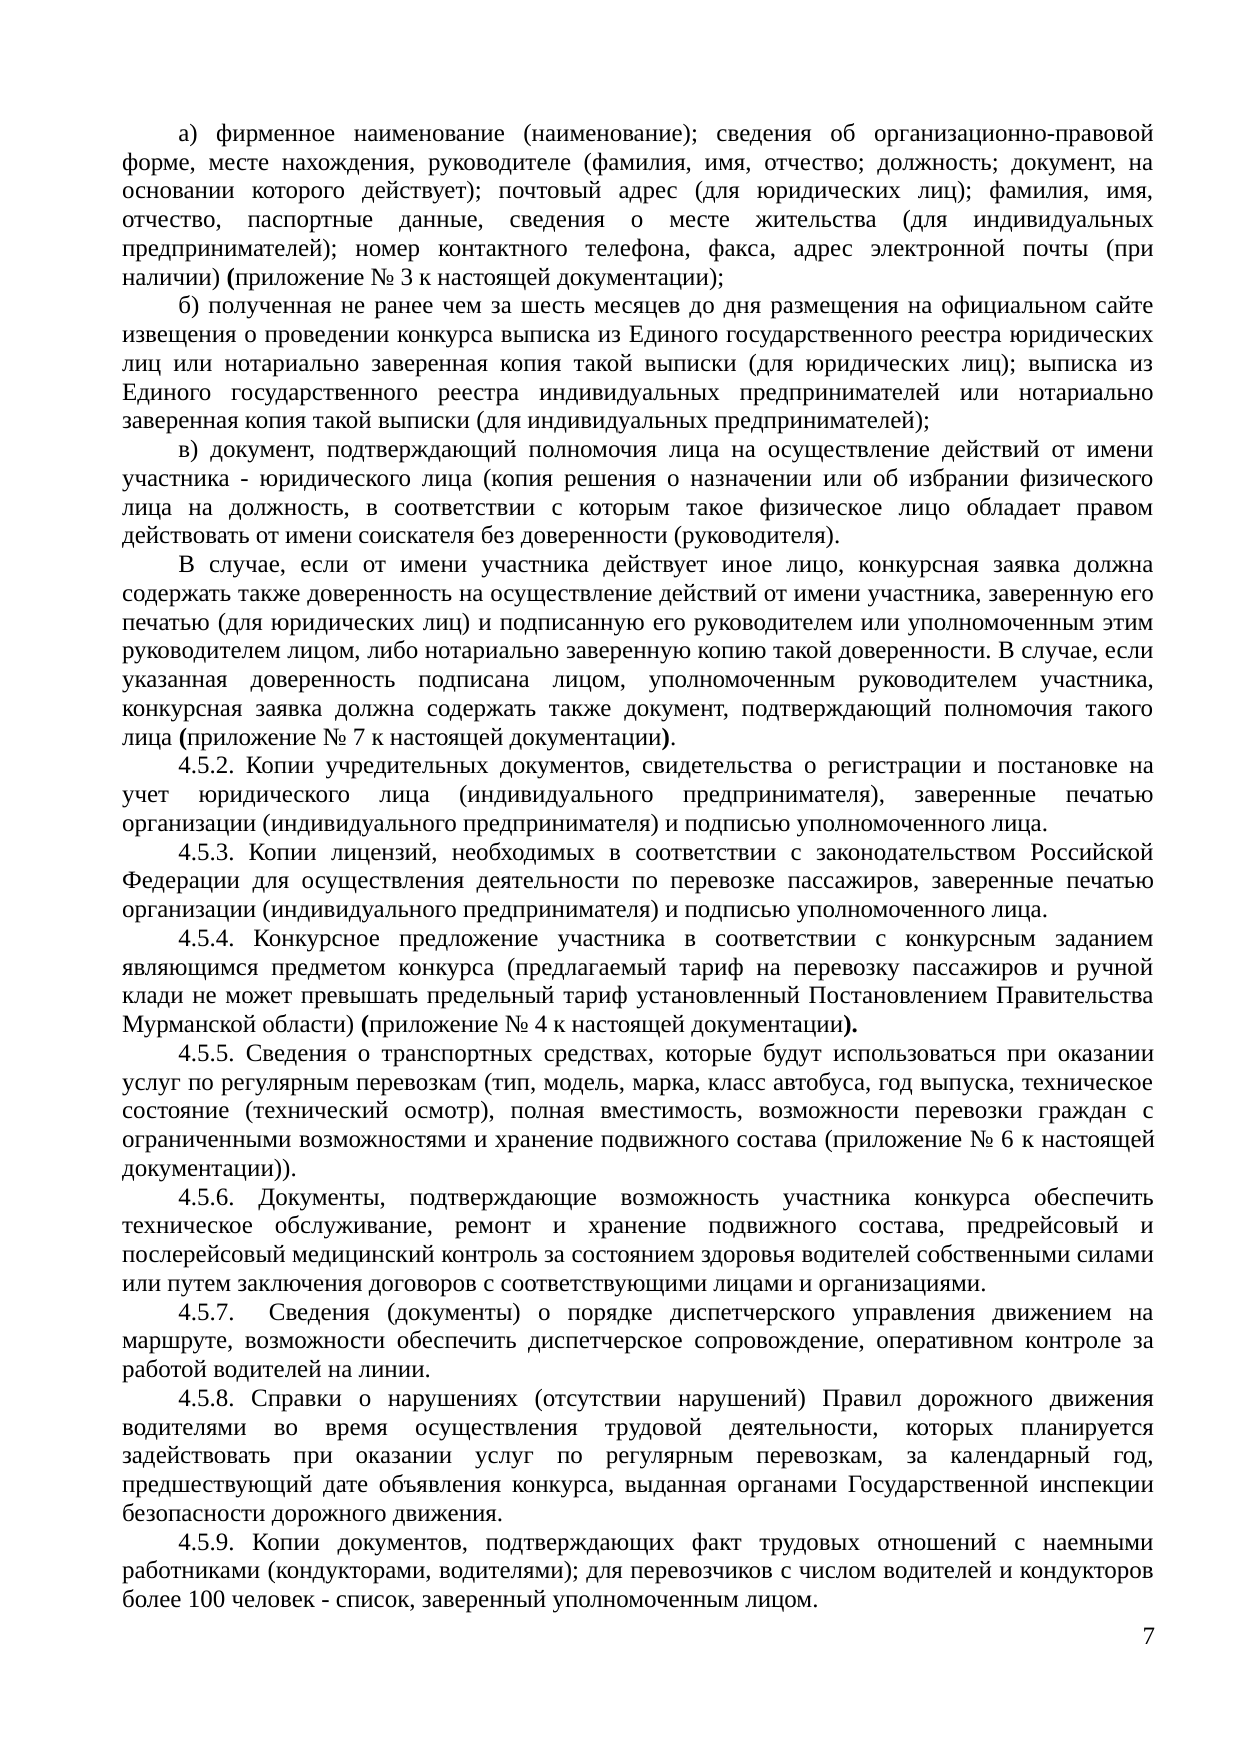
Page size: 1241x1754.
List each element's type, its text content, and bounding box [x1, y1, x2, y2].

text 4.5.8. Справки о нарушениях (отсутствии нарушений) Правил дорожного движения водителями во время осуществления трудовой деятельности, которых планируется задействовать при оказании услуг по регулярным перевозкам, за календарный год, предшествующий дате объявления конкурса, выданная органами Государственной инспекции безопасности дорожного движения. [122, 1383, 1155, 1527]
text 4.5.7. Сведения (документы) о порядке диспетчерского управления движением на маршруте, возможности обеспечить диспетчерское сопровождение, оперативном контроле за работой водителей на линии. [122, 1297, 1155, 1383]
text 4.5.4. Конкурсное предложение участника в соответствии с конкурсным заданием являющимся предметом конкурса (предлагаемый тариф на перевозку пассажиров и ручной клади не может превышать предельный тариф установленный Постановлением Правительства Мурманской области) (приложение № 4 к настоящей документации). [122, 923, 1155, 1038]
text 4.5.9. Копии документов, подтверждающих факт трудовых отношений с наемными работниками (кондукторами, водителями); для перевозчиков с числом водителей и кондукторов более 100 человек - список, заверенный уполномоченным лицом. [122, 1527, 1155, 1613]
text 4.5.6. Документы, подтверждающие возможность участника конкурса обеспечить техническое обслуживание, ремонт и хранение подвижного состава, предрейсовый и послерейсовый медицинский контроль за состоянием здоровья водителей собственными силами или путем заключения договоров с соответствующими лицами и организациями. [122, 1182, 1155, 1297]
text 4.5.3. Копии лицензий, необходимых в соответствии с законодательством Российской Федерации для осуществления деятельности по перевозке пассажиров, заверенные печатью организации (индивидуального предпринимателя) и подписью уполномоченного лица. [122, 837, 1155, 923]
text а) фирменное наименование (наименование); сведения об организационно-правовой форме, месте нахождения, руководителе (фамилия, имя, отчество; должность; документ, на основании которого действует); почтовый адрес (для юридических лиц); фамилия, имя, отчество, паспортные данные, сведения о месте жительства (для индивидуальных предпринимателей); номер контактного телефона, факса, адрес электронной почты (при наличии) (приложение № 3 к настоящей документации); [122, 118, 1155, 291]
text 4.5.2. Копии учредительных документов, свидетельства о регистрации и постановке на учет юридического лица (индивидуального предпринимателя), заверенные печатью организации (индивидуального предпринимателя) и подписью уполномоченного лица. [122, 751, 1155, 837]
text в) документ, подтверждающий полномочия лица на осуществление действий от имени участника - юридического лица (копия решения о назначении или об избрании физического лица на должность, в соответствии с которым такое физическое лицо обладает правом действовать от имени соискателя без доверенности (руководителя). [122, 434, 1155, 549]
text 4.5.5. Сведения о транспортных средствах, которые будут использоваться при оказании услуг по регулярным перевозкам (тип, модель, марка, класс автобуса, год выпуска, техническое состояние (технический осмотр), полная вместимость, возможности перевозки граждан с ограниченными возможностями и хранение подвижного состава (приложение № 6 к настоящей документации)). [122, 1038, 1155, 1182]
text б) полученная не ранее чем за шесть месяцев до дня размещения на официальном сайте извещения о проведении конкурса выписка из Единого государственного реестра юридических лиц или нотариально заверенная копия такой выписки (для юридических лиц); выписка из Единого государственного реестра индивидуальных предпринимателей или нотариально заверенная копия такой выписки (для индивидуальных предпринимателей); [122, 291, 1155, 434]
text В случае, если от имени участника действует иное лицо, конкурсная заявка должна содержать также доверенность на осуществление действий от имени участника, заверенную его печатью (для юридических лиц) и подписанную его руководителем или уполномоченным этим руководителем лицом, либо нотариально заверенную копию такой доверенности. В случае, если указанная доверенность подписана лицом, уполномоченным руководителем участника, конкурсная заявка должна содержать также документ, подтверждающий полномочия такого лица (приложение № 7 к настоящей документации). [122, 549, 1155, 751]
